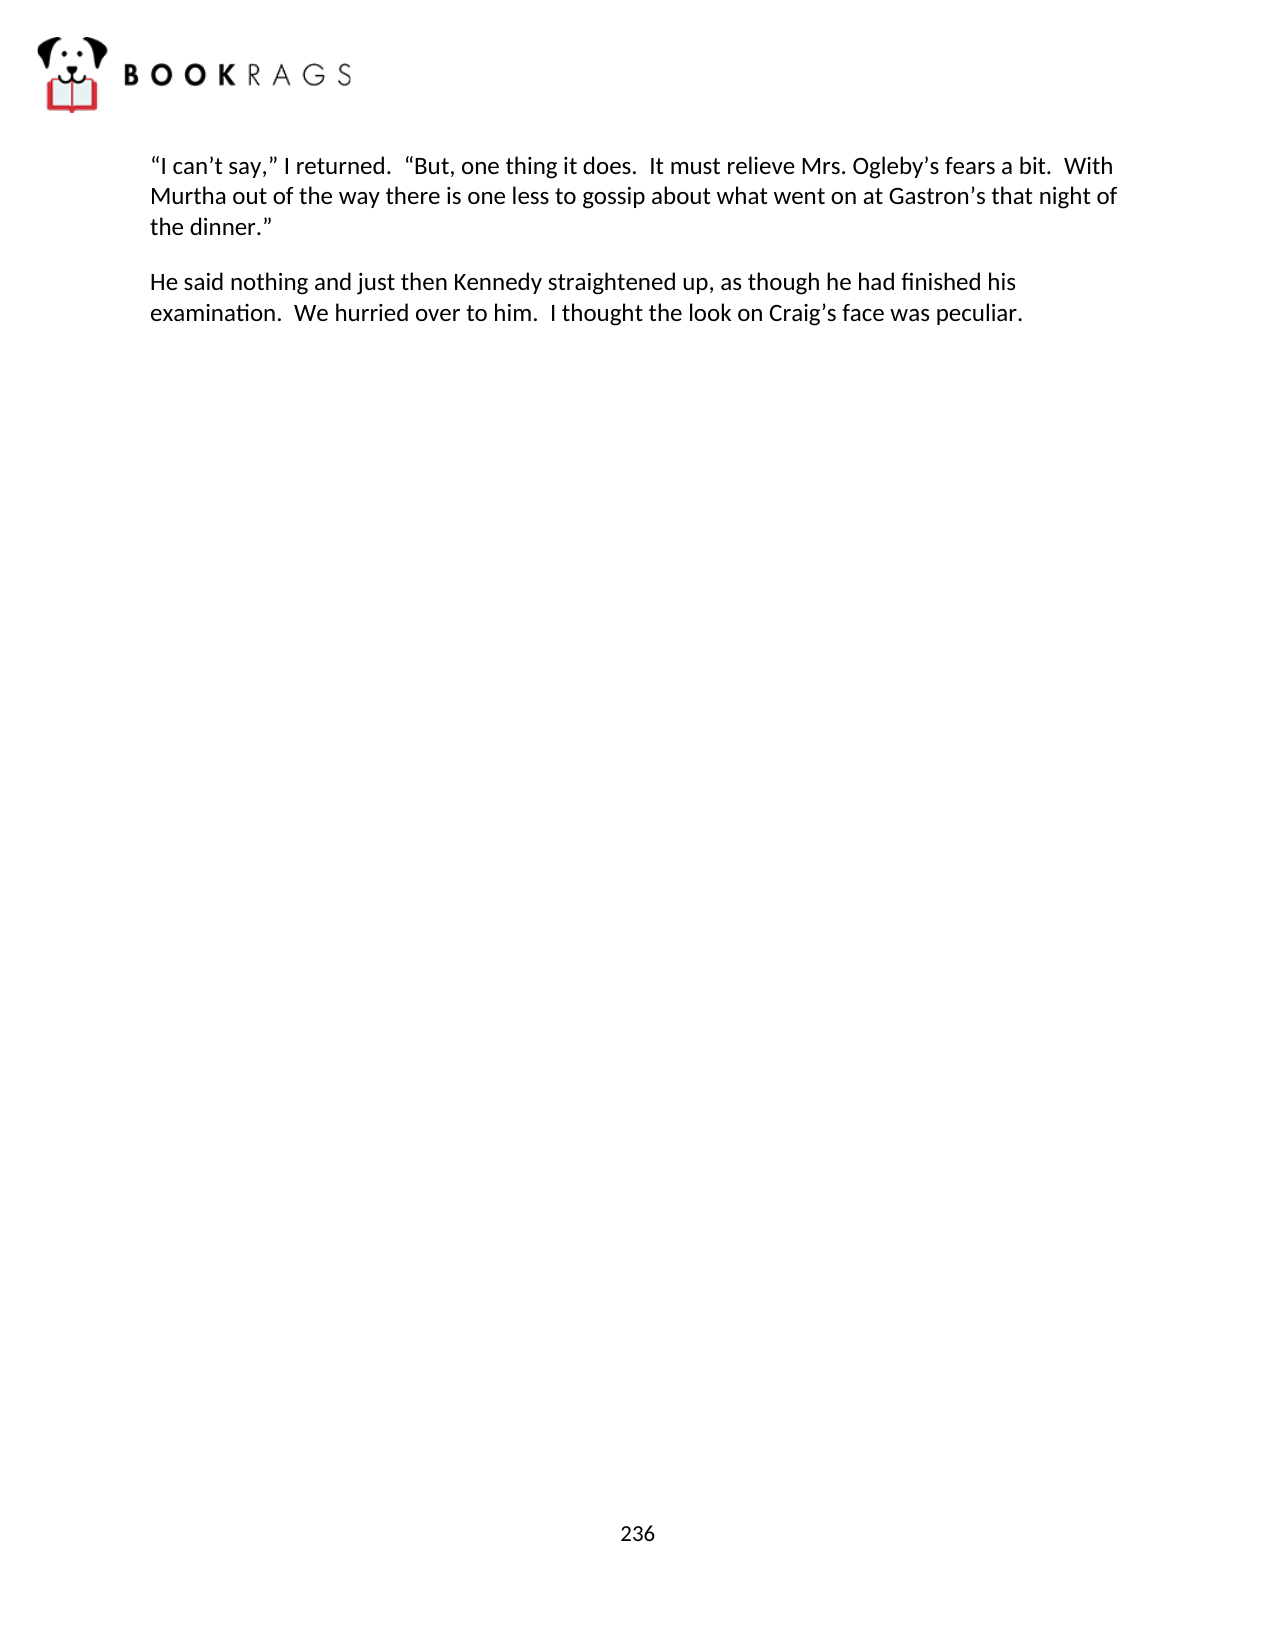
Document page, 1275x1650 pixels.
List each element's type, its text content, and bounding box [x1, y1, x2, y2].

text He said nothing and just then Kennedy straightened up, as though he had finished his examination. We hurried over to him. I thought the look on Craig’s face was peculiar. [150, 267, 1125, 328]
text “I can’t say,” I returned. “But, one thing it does. It must relieve Mrs. Ogleby’s fears a bit. With Murtha out of the way there is one less to gossip about what went on at Gastron’s that night of the dinner.” [150, 150, 1125, 242]
picture [37, 37, 351, 113]
